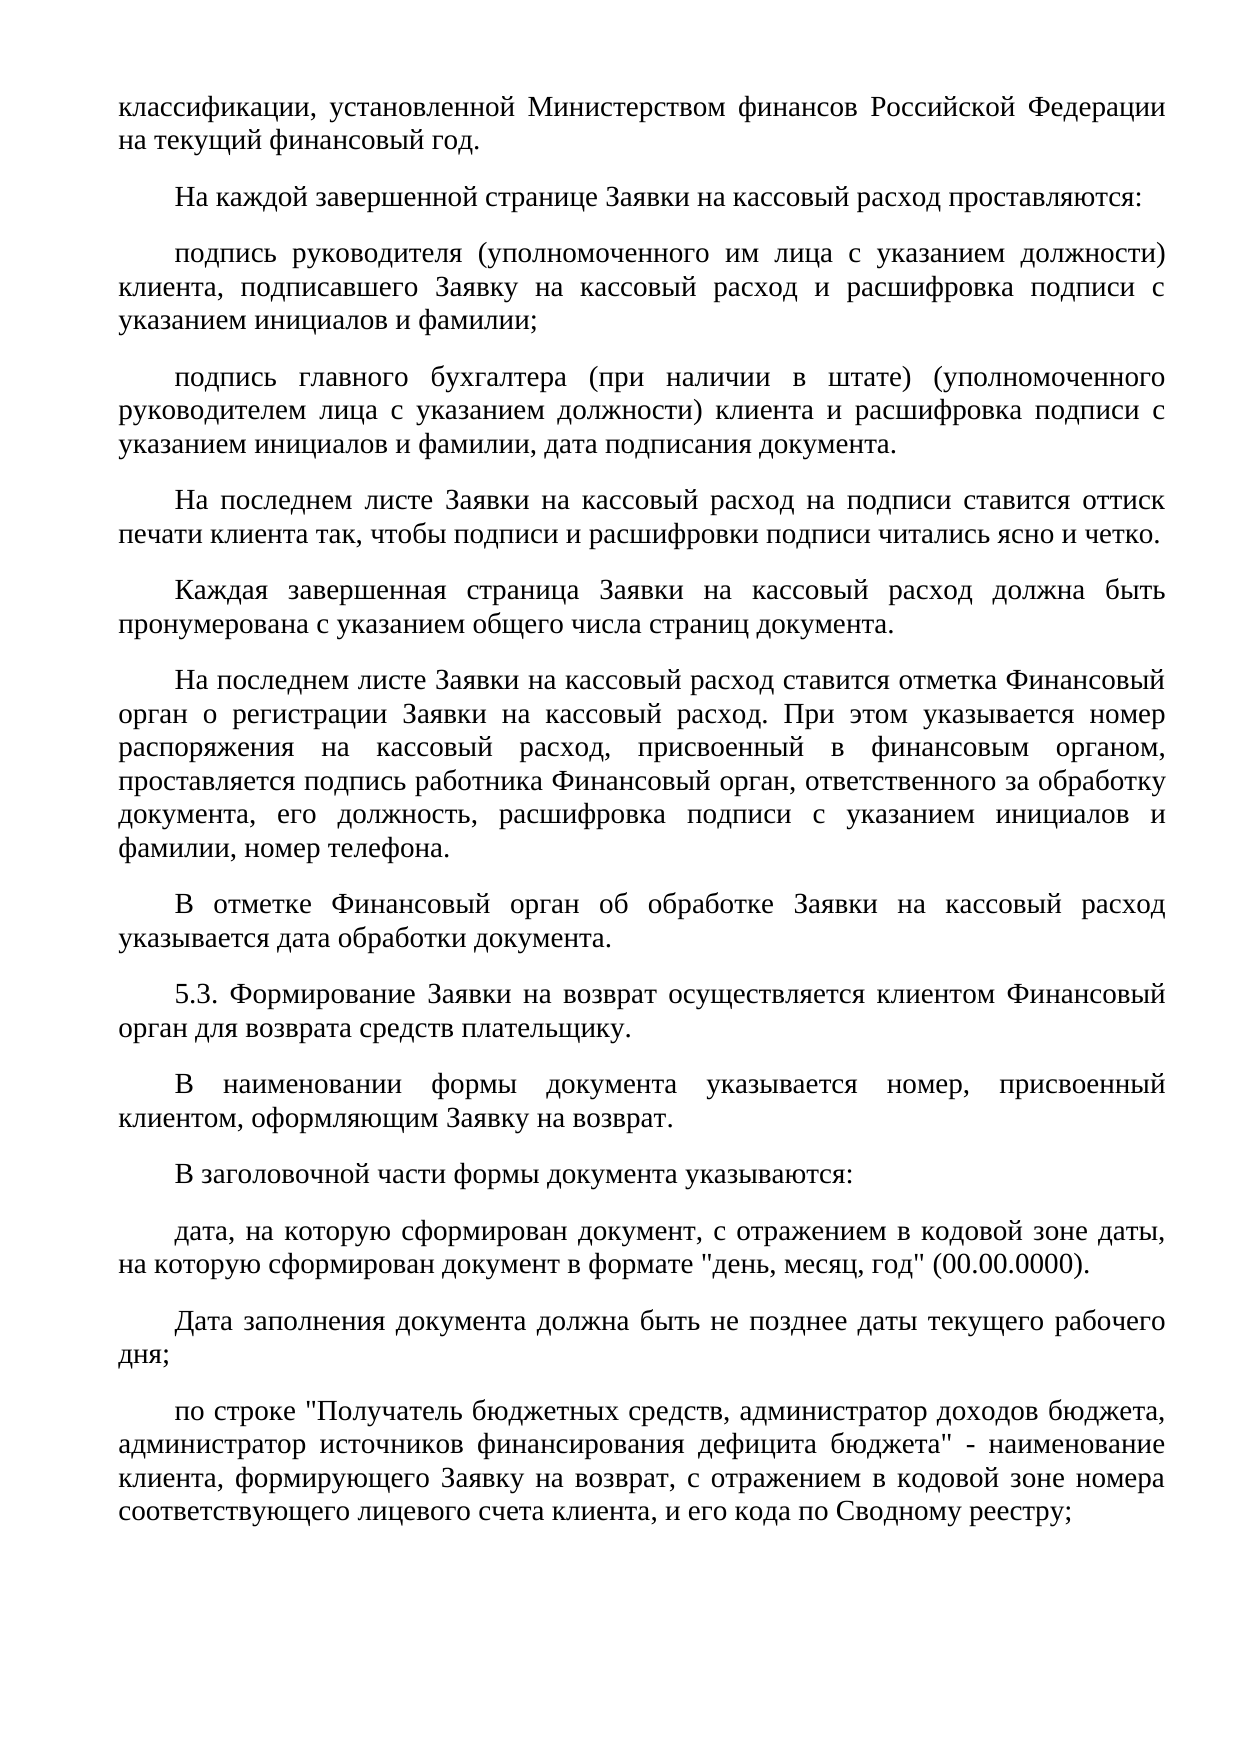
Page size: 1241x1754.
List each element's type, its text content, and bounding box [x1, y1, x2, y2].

text Дата заполнения документа должна быть не позднее даты текущего рабочего дня; [118, 1303, 1167, 1370]
text дата, на которую сформирован документ, с отражением в кодовой зоне даты, на которую сформирован документ в формате "день, месяц, год" (00.00.0000). [118, 1213, 1167, 1280]
text Каждая завершенная страница Заявки на кассовый расход должна быть пронумерована с указанием общего числа страниц документа. [118, 572, 1167, 639]
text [118, 89, 1167, 156]
text На последнем листе Заявки на кассовый расход на подписи ставится оттиск печати клиента так, чтобы подписи и расшифровки подписи читались ясно и четко. [118, 482, 1167, 549]
text На последнем листе Заявки на кассовый расход ставится отметка Финансовый орган о регистрации Заявки на кассовый расход. При этом указывается номер распоряжения на кассовый расход, присвоенный в финансовым органом, проставляется подпись работника Финансовый орган, ответственного за обработку документа, его должность, расшифровка подписи с указанием инициалов и фамилии, номер телефона. [118, 662, 1167, 863]
text по строке "Получатель бюджетных средств, администратор доходов бюджета, администратор источников финансирования дефицита бюджета" - наименование клиента, формирующего Заявку на возврат, с отражением в кодовой зоне номера соответствующего лицевого счета клиента, и его кода по Сводному реестру; [118, 1393, 1167, 1527]
text В наименовании формы документа указывается номер, присвоенный клиентом, оформляющим Заявку на возврат. [118, 1066, 1167, 1133]
text В отметке Финансовый орган об обработке Заявки на кассовый расход указывается дата обработки документа. [118, 886, 1167, 953]
text На каждой завершенной странице Заявки на кассовый расход проставляются: [118, 179, 1167, 212]
text подпись главного бухгалтера (при наличии в штате) (уполномоченного руководителем лица с указанием должности) клиента и расшифровка подписи с указанием инициалов и фамилии, дата подписания документа. [118, 359, 1167, 459]
text подпись руководителя (уполномоченного им лица с указанием должности) клиента, подписавшего Заявку на кассовый расход и расшифровка подписи с указанием инициалов и фамилии; [118, 235, 1167, 336]
text 5.3. Формирование Заявки на возврат осуществляется клиентом Финансовый орган для возврата средств плательщику. [118, 976, 1167, 1043]
text В заголовочной части формы документа указываются: [118, 1156, 1167, 1190]
